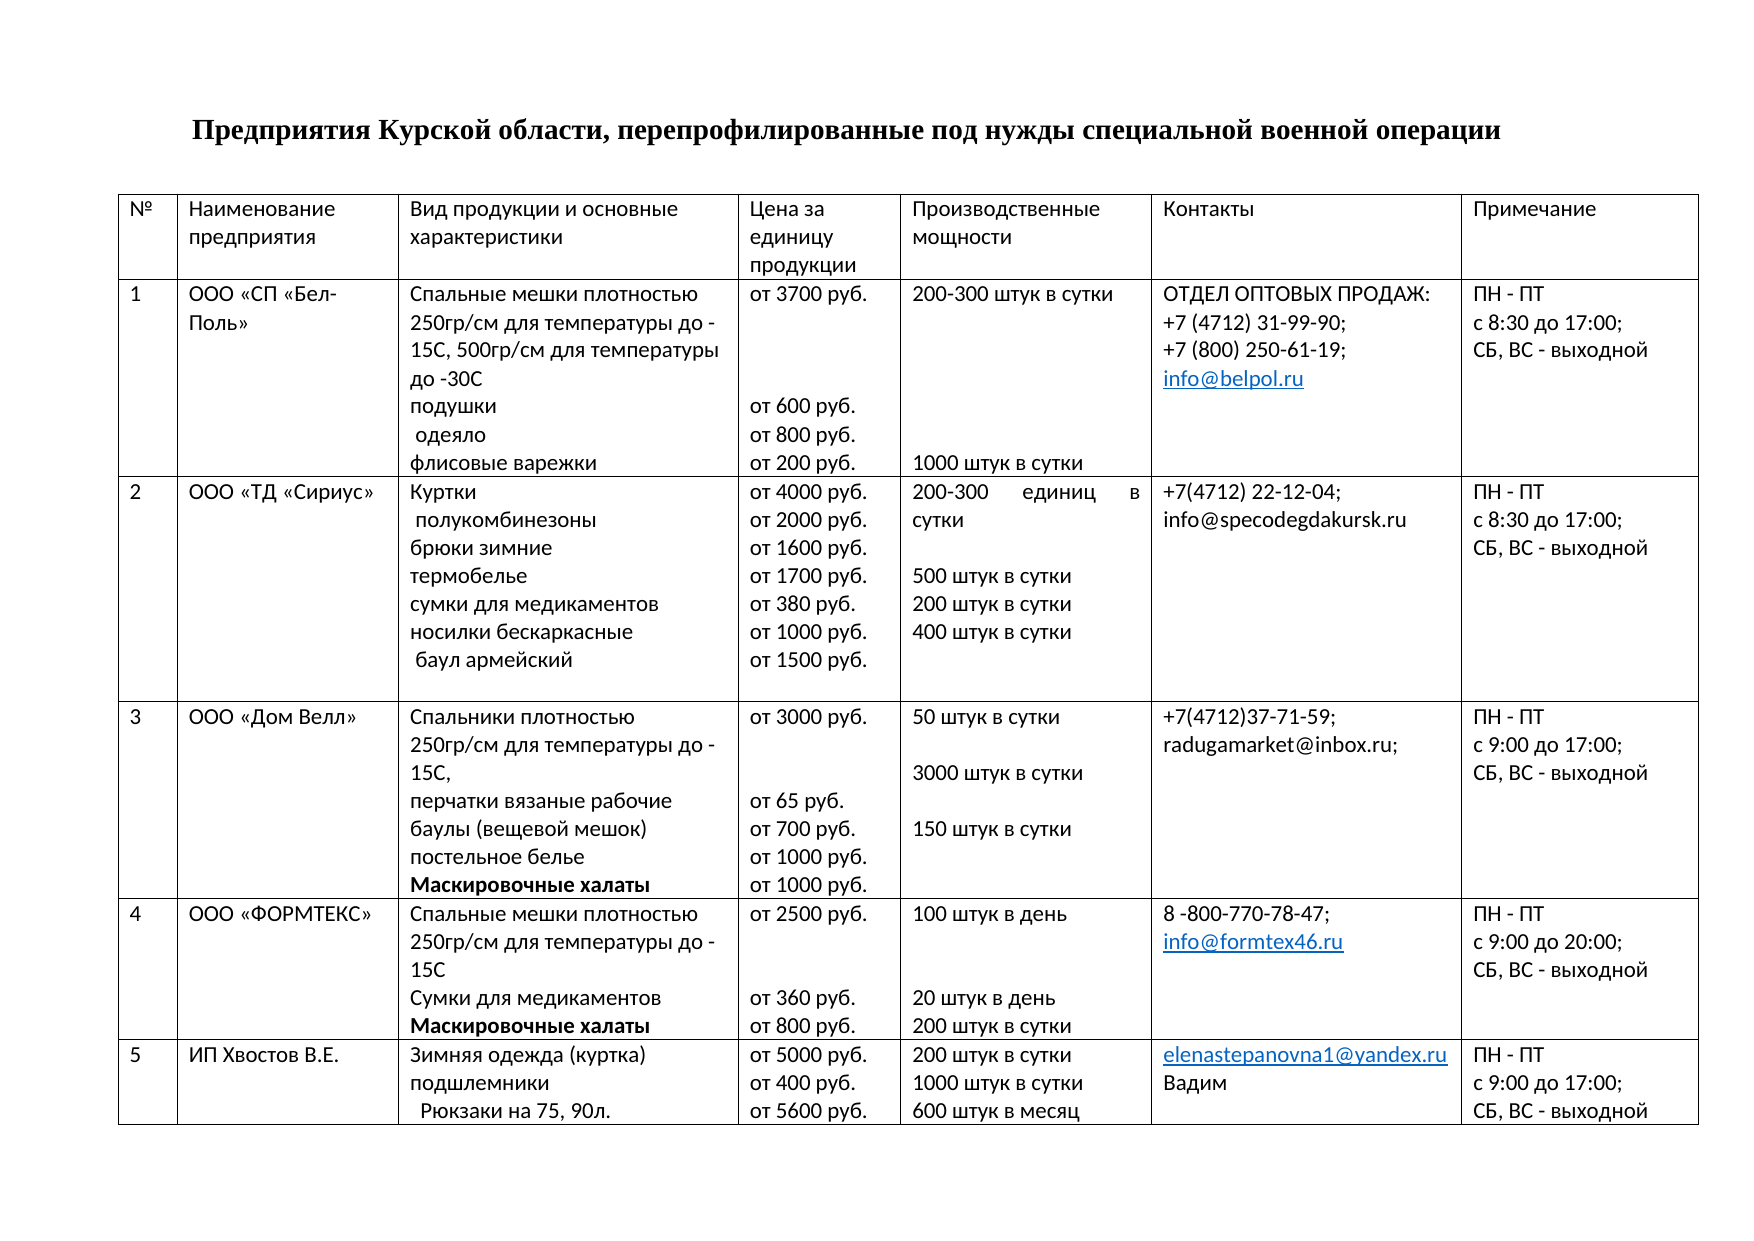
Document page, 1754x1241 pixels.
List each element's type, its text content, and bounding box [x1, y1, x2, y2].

table_cell 5 [119, 1040, 177, 1124]
table_cell 1 [119, 280, 177, 476]
table_header Производственные мощности [901, 195, 1151, 278]
table_cell 8 -800-770-78-47; info@formtex46.ru [1152, 899, 1461, 1039]
table_header Контакты [1152, 195, 1461, 278]
table_cell 200-300 единиц в сутки 500 штук в сутки 200 штук в сутки 400 штук в сутки [901, 477, 1151, 701]
table_cell Спальники плотностью 250гр/см для температуры до -15С, перчатки вязаные рабочие баулы (вещевой мешок) постельное белье Маскировочные халаты [399, 702, 738, 898]
table_cell ООО «ТД «Сириус» [178, 477, 398, 701]
table_header Примечание [1462, 195, 1698, 278]
table_cell от 2500 руб. от 360 руб. от 800 руб. [739, 899, 900, 1039]
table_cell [1462, 1040, 1698, 1124]
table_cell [901, 1040, 1151, 1124]
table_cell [739, 1040, 900, 1124]
table_cell Куртки полукомбинезоны брюки зимние термобелье сумки для медикаментов носилки бескаркасные баул армейский [399, 477, 738, 701]
table_cell ПН - ПТ с 9:00 до 17:00; СБ, ВС - выходной [1462, 702, 1698, 898]
table_cell ОТДЕЛ ОПТОВЫХ ПРОДАЖ: +7 (4712) 31-99-90; +7 (800) 250-61-19; info@belpol.ru [1152, 280, 1461, 476]
table_cell 100 штук в день 20 штук в день 200 штук в сутки [901, 899, 1151, 1039]
table_cell 2 [119, 477, 177, 701]
table_cell ПН - ПТ с 8:30 до 17:00; СБ, ВС - выходной [1462, 477, 1698, 701]
table_cell Спальные мешки плотностью 250гр/см для температуры до -15С, 500гр/см для температуры до -30С подушки одеяло флисовые варежки [399, 280, 738, 476]
table_cell от 3000 руб. от 65 руб. от 700 руб. от 1000 руб. от 1000 руб. [739, 702, 900, 898]
table_cell ООО «СП «Бел-Поль» [178, 280, 398, 476]
table_cell 3 [119, 702, 177, 898]
table_header Наименование предприятия [178, 195, 398, 278]
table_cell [399, 1040, 738, 1124]
table_cell +7(4712) 22-12-04; info@specodegdakursk.ru [1152, 477, 1461, 701]
table_cell 4 [119, 899, 177, 1039]
table_cell от 3700 руб. от 600 руб. от 800 руб. от 200 руб. [739, 280, 900, 476]
table_cell ПН - ПТ с 8:30 до 17:00; СБ, ВС - выходной [1462, 280, 1698, 476]
table_cell 200-300 штук в сутки 1000 штук в сутки [901, 280, 1151, 476]
table_cell ПН - ПТ с 9:00 до 20:00; СБ, ВС - выходной [1462, 899, 1698, 1039]
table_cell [1152, 1040, 1461, 1124]
table_cell 50 штук в сутки 3000 штук в сутки 150 штук в сутки [901, 702, 1151, 898]
table_cell +7(4712)37-71-59; radugamarket@inbox.ru; [1152, 702, 1461, 898]
table_cell ООО «ФОРМТЕКС» [178, 899, 398, 1039]
table_cell Спальные мешки плотностью 250гр/см для температуры до -15С Сумки для медикаментов Маскировочные халаты [399, 899, 738, 1039]
table_header Вид продукции и основные характеристики [399, 195, 738, 278]
table_header Цена за единицу продукции [739, 195, 900, 278]
table_cell ИП Хвостов В.Е. [178, 1040, 398, 1124]
table_cell ООО «Дом Велл» [178, 702, 398, 898]
table_cell от 4000 руб. от 2000 руб. от 1600 руб. от 1700 руб. от 380 руб. от 1000 руб. от 1500 руб. [739, 477, 900, 701]
table_header № [119, 195, 177, 278]
